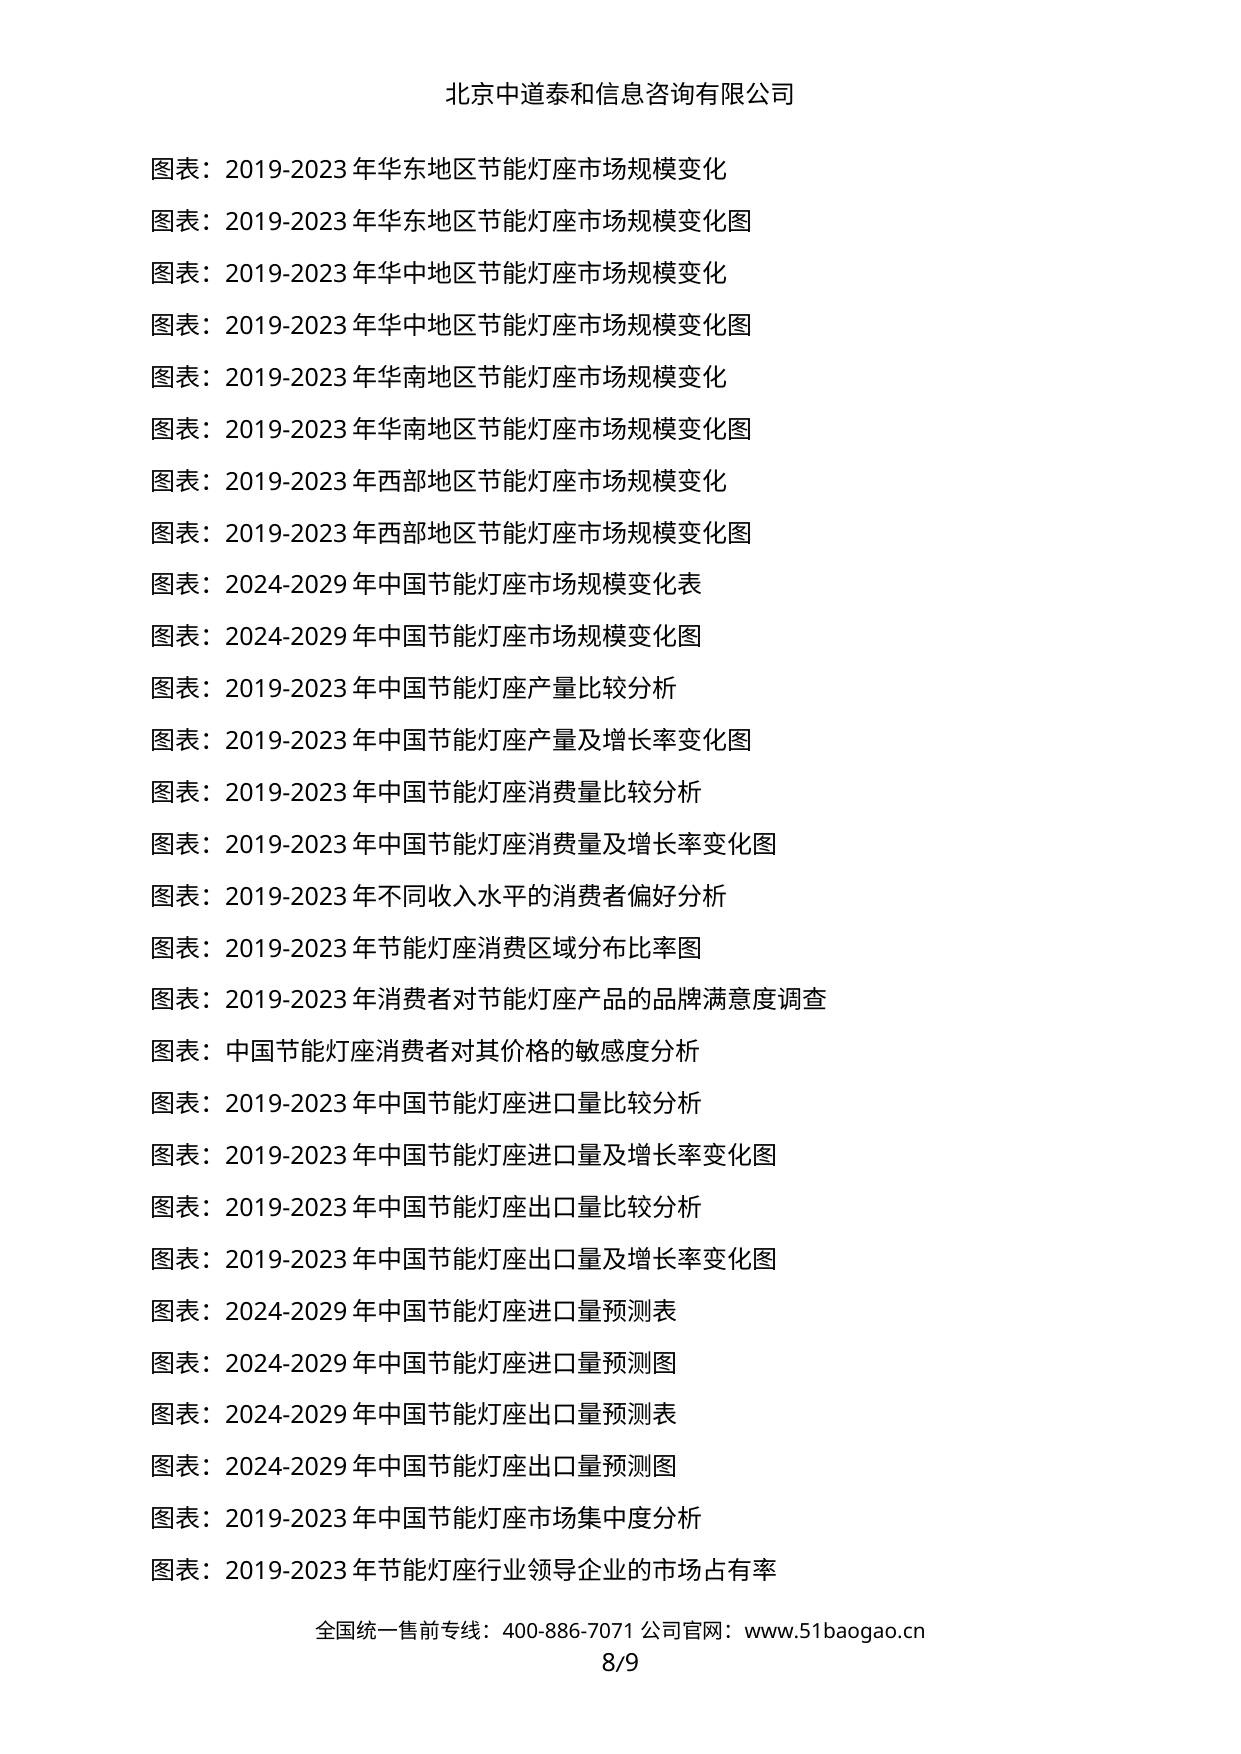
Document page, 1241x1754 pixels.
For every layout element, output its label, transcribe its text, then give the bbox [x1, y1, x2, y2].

text 图表：2019-2023年中国节能灯座产量及增长率变化图 [150, 721, 1090, 757]
text 图表：2019-2023年华东地区节能灯座市场规模变化 [150, 150, 1090, 186]
text 图表：2019-2023年中国节能灯座出口量及增长率变化图 [150, 1239, 1090, 1276]
text 图表：2019-2023年中国节能灯座进口量及增长率变化图 [150, 1136, 1090, 1172]
text 图表：2019-2023年华南地区节能灯座市场规模变化 [150, 357, 1090, 394]
text 图表：2019-2023年不同收入水平的消费者偏好分析 [150, 876, 1090, 912]
text 图表：中国节能灯座消费者对其价格的敏感度分析 [150, 1032, 1090, 1068]
text 图表：2019-2023年华南地区节能灯座市场规模变化图 [150, 409, 1090, 446]
text 图表：2019-2023年节能灯座行业领导企业的市场占有率 [150, 1551, 1090, 1587]
text 图表：2019-2023年节能灯座消费区域分布比率图 [150, 928, 1090, 964]
text 图表：2024-2029年中国节能灯座市场规模变化图 [150, 617, 1090, 653]
text 图表：2024-2029年中国节能灯座出口量预测图 [150, 1447, 1090, 1483]
text 图表：2019-2023年中国节能灯座消费量及增长率变化图 [150, 824, 1090, 861]
text 图表：2019-2023年中国节能灯座进口量比较分析 [150, 1084, 1090, 1120]
text 图表：2019-2023年华中地区节能灯座市场规模变化图 [150, 306, 1090, 342]
text 图表：2024-2029年中国节能灯座市场规模变化表 [150, 565, 1090, 601]
text 图表：2019-2023年西部地区节能灯座市场规模变化图 [150, 513, 1090, 549]
text 图表：2019-2023年华中地区节能灯座市场规模变化 [150, 254, 1090, 290]
text 图表：2019-2023年中国节能灯座消费量比较分析 [150, 772, 1090, 809]
text 图表：2024-2029年中国节能灯座出口量预测表 [150, 1395, 1090, 1431]
text 图表：2024-2029年中国节能灯座进口量预测图 [150, 1343, 1090, 1379]
text 图表：2019-2023年消费者对节能灯座产品的品牌满意度调查 [150, 980, 1090, 1016]
text 图表：2019-2023年西部地区节能灯座市场规模变化 [150, 461, 1090, 497]
text 图表：2024-2029年中国节能灯座进口量预测表 [150, 1291, 1090, 1327]
text 图表：2019-2023年中国节能灯座产量比较分析 [150, 669, 1090, 705]
text 图表：2019-2023年华东地区节能灯座市场规模变化图 [150, 202, 1090, 238]
text 图表：2019-2023年中国节能灯座出口量比较分析 [150, 1187, 1090, 1224]
text 图表：2019-2023年中国节能灯座市场集中度分析 [150, 1499, 1090, 1535]
